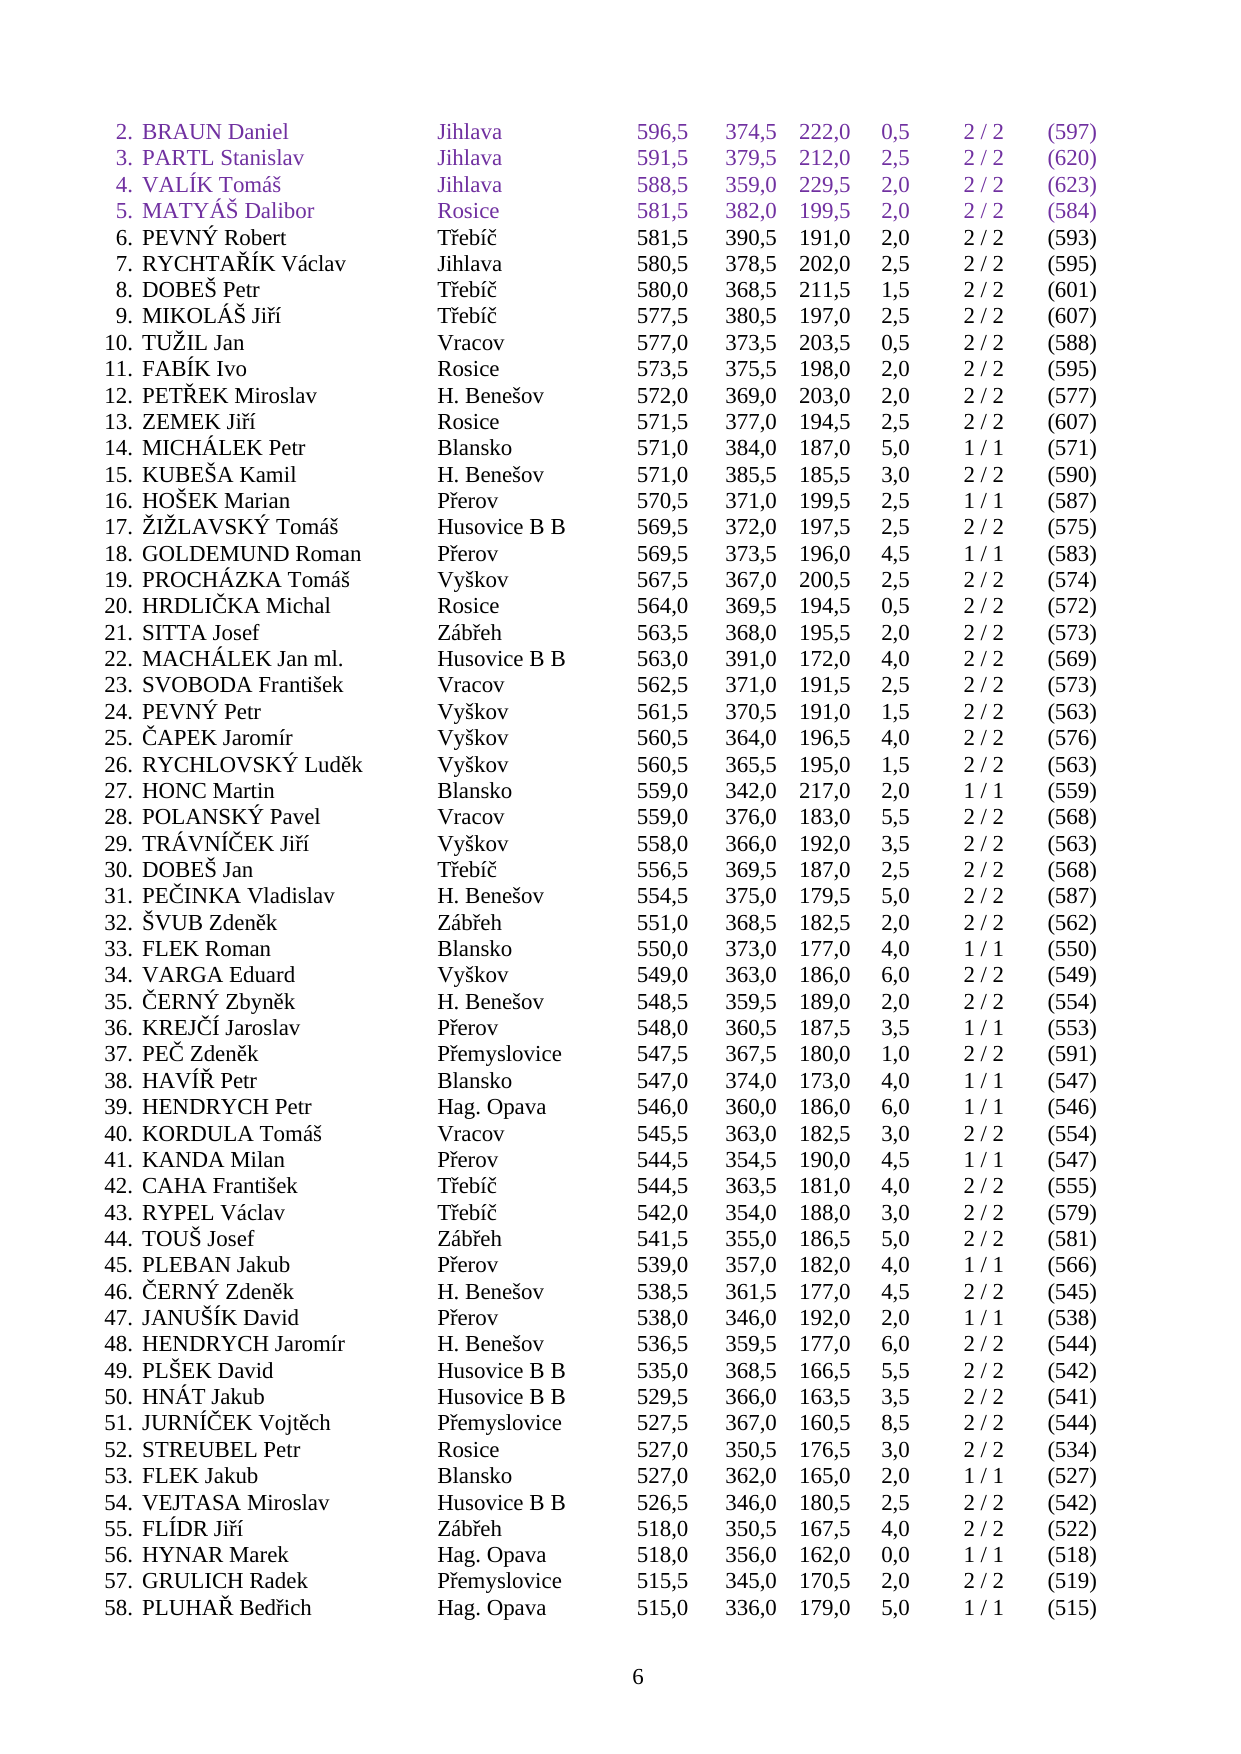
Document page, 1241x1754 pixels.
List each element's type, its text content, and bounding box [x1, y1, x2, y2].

text 4. VALÍK Tomáš Jihlava 588,5 359,0 229,5 2,0 2 / 2 (623) [83, 171, 1157, 197]
text 3. PARTL Stanislav Jihlava 591,5 379,5 212,0 2,5 2 / 2 (620) [83, 144, 1157, 171]
text 24. PEVNÝ Petr Vyškov 561,5 370,5 191,0 1,5 2 / 2 (563) [83, 698, 1157, 724]
text 9. MIKOLÁŠ Jiří Třebíč 577,5 380,5 197,0 2,5 2 / 2 (607) [83, 303, 1157, 329]
text 42. CAHA František Třebíč 544,5 363,5 181,0 4,0 2 / 2 (555) [83, 1172, 1157, 1199]
text 53. FLEK Jakub Blansko 527,0 362,0 165,0 2,0 1 / 1 (527) [83, 1462, 1157, 1488]
text 34. VARGA Eduard Vyškov 549,0 363,0 186,0 6,0 2 / 2 (549) [83, 961, 1157, 988]
text 57. GRULICH Radek Přemyslovice 515,5 345,0 170,5 2,0 2 / 2 (519) [83, 1568, 1157, 1594]
text 46. ČERNÝ Zdeněk H. Benešov 538,5 361,5 177,0 4,5 2 / 2 (545) [83, 1278, 1157, 1304]
text 30. DOBEŠ Jan Třebíč 556,5 369,5 187,0 2,5 2 / 2 (568) [83, 856, 1157, 882]
text 14. MICHÁLEK Petr Blansko 571,0 384,0 187,0 5,0 1 / 1 (571) [83, 434, 1157, 461]
text 17. ŽIŽLAVSKÝ Tomáš Husovice B B 569,5 372,0 197,5 2,5 2 / 2 (575) [83, 513, 1157, 540]
text 52. STREUBEL Petr Rosice 527,0 350,5 176,5 3,0 2 / 2 (534) [83, 1436, 1157, 1462]
text 23. SVOBODA František Vracov 562,5 371,0 191,5 2,5 2 / 2 (573) [83, 672, 1157, 698]
text 13. ZEMEK Jiří Rosice 571,5 377,0 194,5 2,5 2 / 2 (607) [83, 408, 1157, 434]
text 27. HONC Martin Blansko 559,0 342,0 217,0 2,0 1 / 1 (559) [83, 777, 1157, 803]
text 37. PEČ Zdeněk Přemyslovice 547,5 367,5 180,0 1,0 2 / 2 (591) [83, 1041, 1157, 1067]
text 50. HNÁT Jakub Husovice B B 529,5 366,0 163,5 3,5 2 / 2 (541) [83, 1383, 1157, 1409]
text 10. TUŽIL Jan Vracov 577,0 373,5 203,5 0,5 2 / 2 (588) [83, 329, 1157, 355]
text 51. JURNÍČEK Vojtěch Přemyslovice 527,5 367,0 160,5 8,5 2 / 2 (544) [83, 1409, 1157, 1436]
text 2. BRAUN Daniel Jihlava 596,5 374,5 222,0 0,5 2 / 2 (597) [83, 118, 1157, 144]
text 45. PLEBAN Jakub Přerov 539,0 357,0 182,0 4,0 1 / 1 (566) [83, 1251, 1157, 1278]
text 41. KANDA Milan Přerov 544,5 354,5 190,0 4,5 1 / 1 (547) [83, 1146, 1157, 1172]
text 49. PLŠEK David Husovice B B 535,0 368,5 166,5 5,5 2 / 2 (542) [83, 1357, 1157, 1383]
text 25. ČAPEK Jaromír Vyškov 560,5 364,0 196,5 4,0 2 / 2 (576) [83, 724, 1157, 751]
text 58. PLUHAŘ Bedřich Hag. Opava 515,0 336,0 179,0 5,0 1 / 1 (515) [83, 1594, 1157, 1620]
text 40. KORDULA Tomáš Vracov 545,5 363,0 182,5 3,0 2 / 2 (554) [83, 1119, 1157, 1146]
text 44. TOUŠ Josef Zábřeh 541,5 355,0 186,5 5,0 2 / 2 (581) [83, 1225, 1157, 1251]
text 39. HENDRYCH Petr Hag. Opava 546,0 360,0 186,0 6,0 1 / 1 (546) [83, 1093, 1157, 1119]
text 5. MATYÁŠ Dalibor Rosice 581,5 382,0 199,5 2,0 2 / 2 (584) [83, 197, 1157, 223]
text 15. KUBEŠA Kamil H. Benešov 571,0 385,5 185,5 3,0 2 / 2 (590) [83, 461, 1157, 487]
text 47. JANUŠÍK David Přerov 538,0 346,0 192,0 2,0 1 / 1 (538) [83, 1304, 1157, 1330]
text 35. ČERNÝ Zbyněk H. Benešov 548,5 359,5 189,0 2,0 2 / 2 (554) [83, 988, 1157, 1014]
text 19. PROCHÁZKA Tomáš Vyškov 567,5 367,0 200,5 2,5 2 / 2 (574) [83, 566, 1157, 592]
text 36. KREJČÍ Jaroslav Přerov 548,0 360,5 187,5 3,5 1 / 1 (553) [83, 1014, 1157, 1041]
text 33. FLEK Roman Blansko 550,0 373,0 177,0 4,0 1 / 1 (550) [83, 935, 1157, 961]
text 54. VEJTASA Miroslav Husovice B B 526,5 346,0 180,5 2,5 2 / 2 (542) [83, 1488, 1157, 1515]
text 29. TRÁVNÍČEK Jiří Vyškov 558,0 366,0 192,0 3,5 2 / 2 (563) [83, 830, 1157, 856]
text 43. RYPEL Václav Třebíč 542,0 354,0 188,0 3,0 2 / 2 (579) [83, 1199, 1157, 1225]
text 55. FLÍDR Jiří Zábřeh 518,0 350,5 167,5 4,0 2 / 2 (522) [83, 1515, 1157, 1541]
text 38. HAVÍŘ Petr Blansko 547,0 374,0 173,0 4,0 1 / 1 (547) [83, 1067, 1157, 1093]
text 48. HENDRYCH Jaromír H. Benešov 536,5 359,5 177,0 6,0 2 / 2 (544) [83, 1330, 1157, 1357]
text 7. RYCHTAŘÍK Václav Jihlava 580,5 378,5 202,0 2,5 2 / 2 (595) [83, 250, 1157, 276]
text 12. PETŘEK Miroslav H. Benešov 572,0 369,0 203,0 2,0 2 / 2 (577) [83, 382, 1157, 408]
text 26. RYCHLOVSKÝ Luděk Vyškov 560,5 365,5 195,0 1,5 2 / 2 (563) [83, 751, 1157, 777]
text 28. POLANSKÝ Pavel Vracov 559,0 376,0 183,0 5,5 2 / 2 (568) [83, 803, 1157, 830]
text 32. ŠVUB Zdeněk Zábřeh 551,0 368,5 182,5 2,0 2 / 2 (562) [83, 909, 1157, 935]
text 56. HYNAR Marek Hag. Opava 518,0 356,0 162,0 0,0 1 / 1 (518) [83, 1541, 1157, 1568]
text 16. HOŠEK Marian Přerov 570,5 371,0 199,5 2,5 1 / 1 (587) [83, 487, 1157, 513]
text 20. HRDLIČKA Michal Rosice 564,0 369,5 194,5 0,5 2 / 2 (572) [83, 592, 1157, 619]
text 11. FABÍK Ivo Rosice 573,5 375,5 198,0 2,0 2 / 2 (595) [83, 355, 1157, 382]
text 18. GOLDEMUND Roman Přerov 569,5 373,5 196,0 4,5 1 / 1 (583) [83, 540, 1157, 566]
text 21. SITTA Josef Zábřeh 563,5 368,0 195,5 2,0 2 / 2 (573) [83, 619, 1157, 645]
text 6. PEVNÝ Robert Třebíč 581,5 390,5 191,0 2,0 2 / 2 (593) [83, 223, 1157, 250]
text 31. PEČINKA Vladislav H. Benešov 554,5 375,0 179,5 5,0 2 / 2 (587) [83, 882, 1157, 909]
text 22. MACHÁLEK Jan ml. Husovice B B 563,0 391,0 172,0 4,0 2 / 2 (569) [83, 645, 1157, 672]
text 8. DOBEŠ Petr Třebíč 580,0 368,5 211,5 1,5 2 / 2 (601) [83, 276, 1157, 303]
